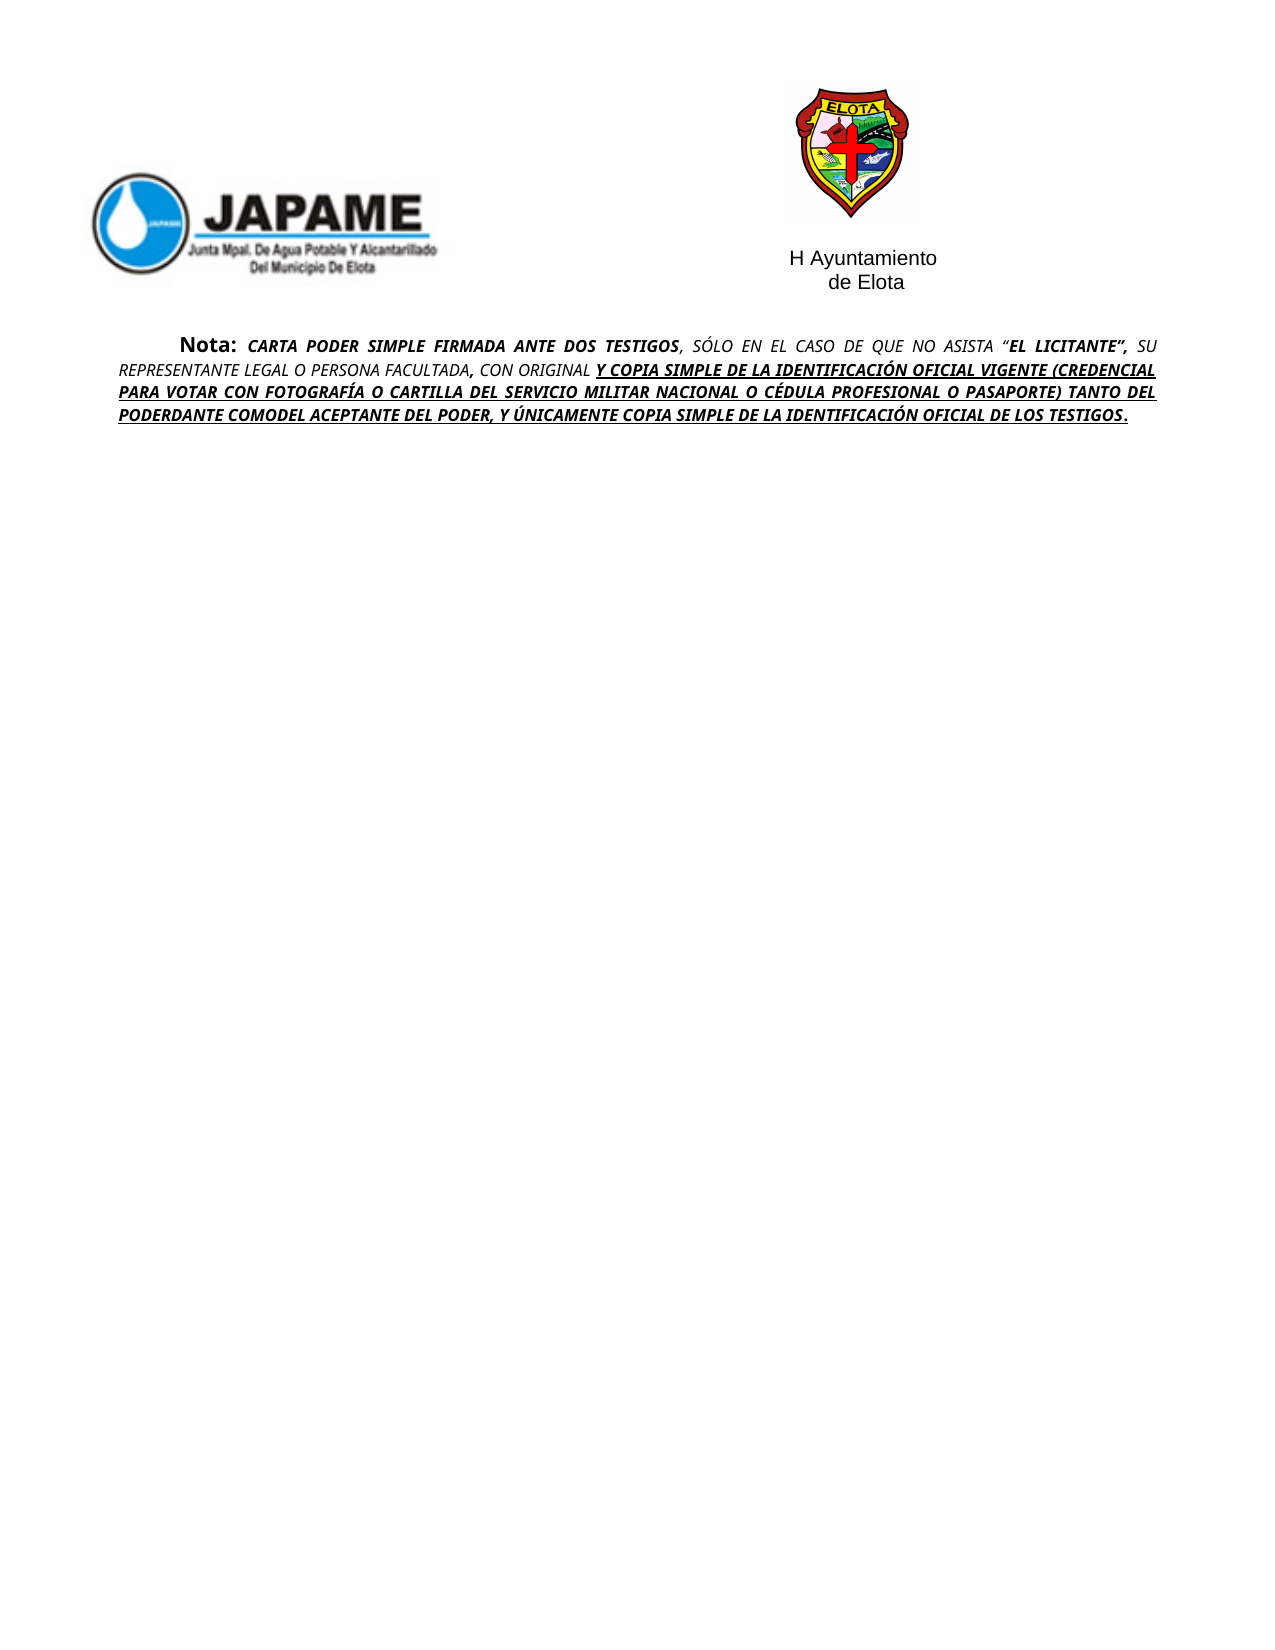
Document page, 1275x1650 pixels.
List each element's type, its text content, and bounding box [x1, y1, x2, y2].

text Nota: CARTA PODER SIMPLE FIRMADA ANTE DOS TESTIGOS, SÓLO EN EL CASO DE QUE NO ASISTA “EL LICITANTE”, SU REPRESENTANTE LEGAL O PERSONA FACULTADA, CON ORIGINAL Y COPIA SIMPLE DE LA IDENTIFICACIÓN OFICIAL VIGENTE (CREDENCIAL PARA VOTAR CON FOTOGRAFÍA O CARTILLA DEL SERVICIO MILITAR NACIONAL O CÉDULA PROFESIONAL O PASAPORTE) TANTO DEL PODERDANTE COMODEL ACEPTANTE DEL PODER, Y ÚNICAMENTE COPIA SIMPLE DE LA IDENTIFICACIÓN OFICIAL DE LOS TESTIGOS. [74, 330, 1157, 426]
picture [787, 84, 920, 225]
picture [84, 150, 458, 302]
